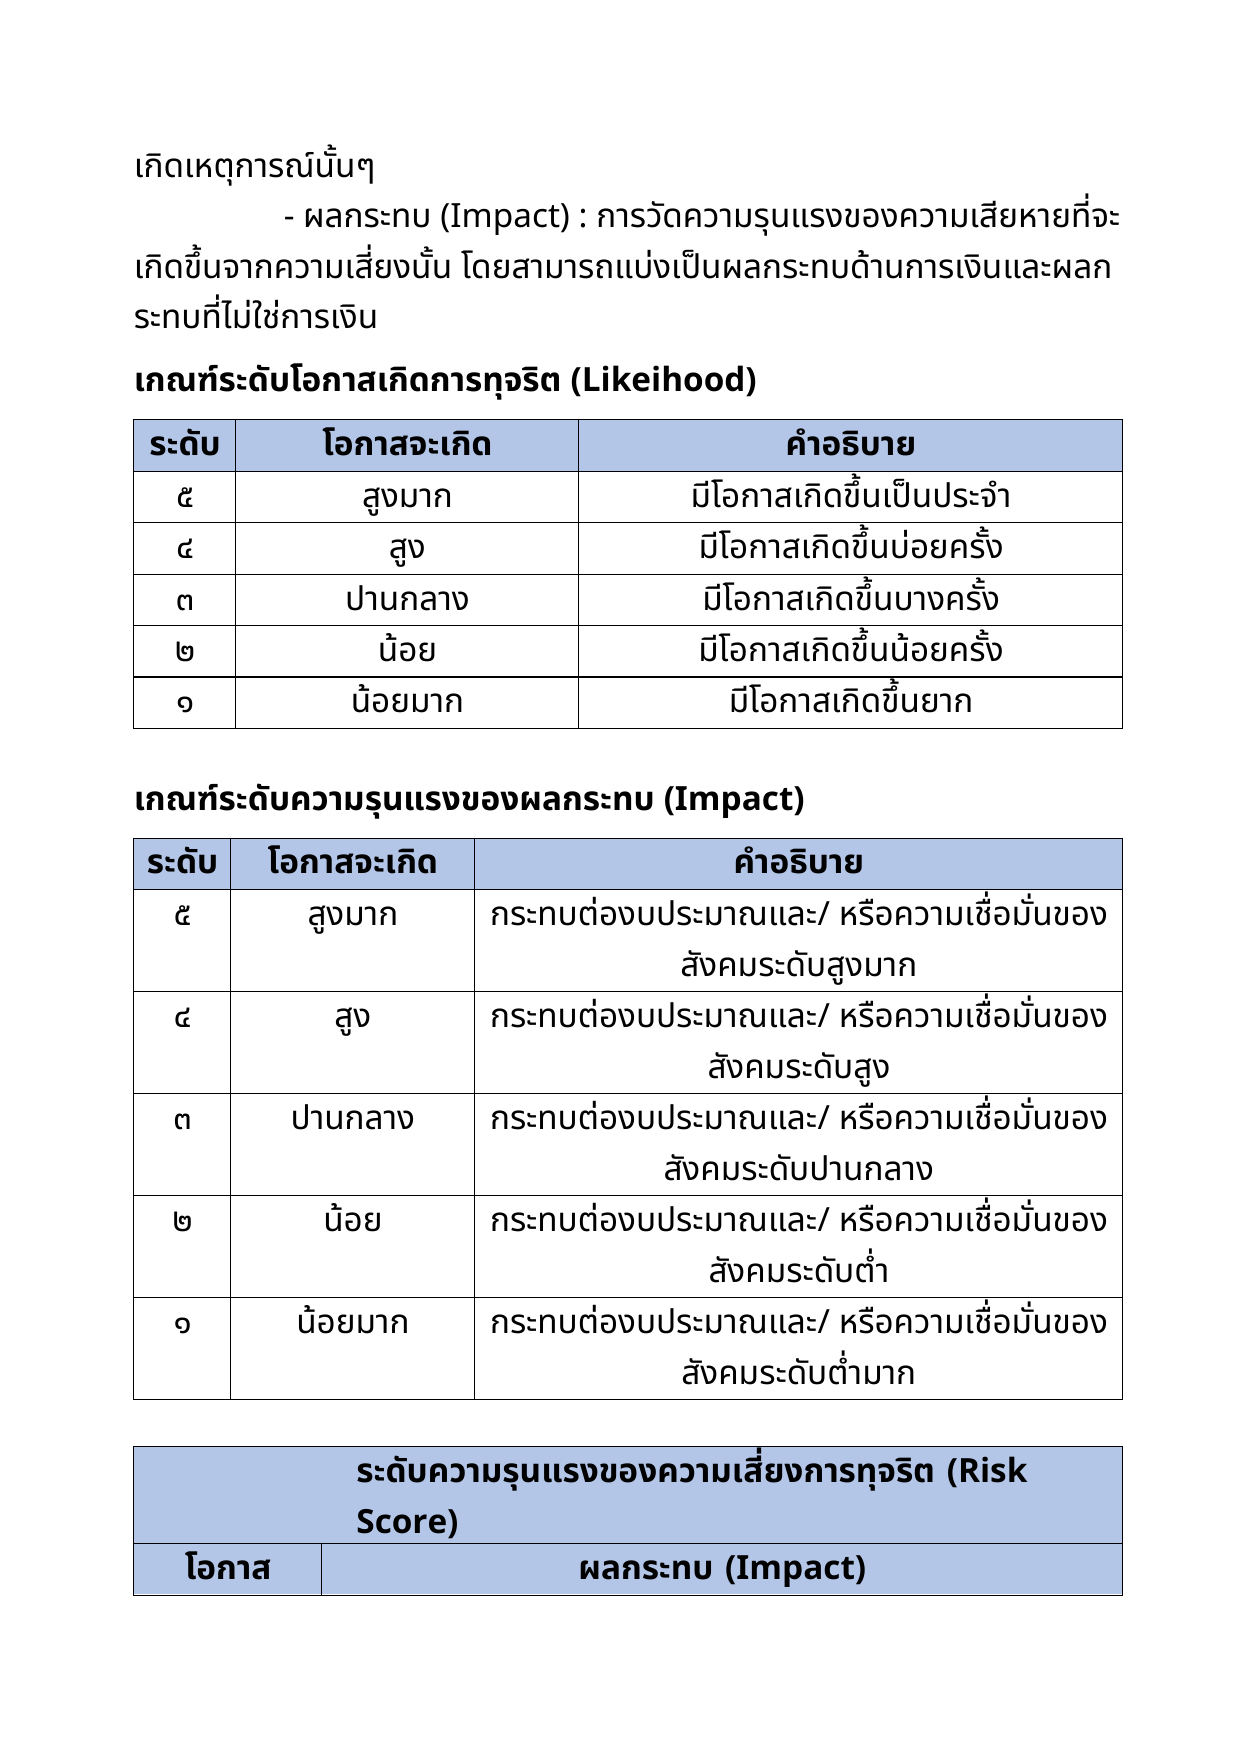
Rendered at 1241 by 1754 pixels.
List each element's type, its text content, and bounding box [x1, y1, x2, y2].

table_cell กระทบต่องบประมาณและ/ หรือความเชื่อมั่นของสังคมระดับปานกลาง [475, 1094, 1122, 1195]
table_cell มีโอกาสเกิดขึ้นยาก [579, 678, 1122, 728]
table_cell ปานกลาง [236, 575, 578, 625]
table_cell ๕ [134, 890, 230, 991]
table_cell มีโอกาสเกิดขึ้นเป็นประจำ [579, 472, 1122, 522]
table_cell มีโอกาสเกิดขึ้นบ่อยครั้ง [579, 523, 1122, 573]
table_cell ๓ [134, 1094, 230, 1195]
table_header โอกาสจะเกิด [231, 839, 474, 889]
table_cell สูงมาก [231, 890, 474, 991]
table_header ระดับ [134, 420, 235, 471]
text เกณฑ์ระดับความรุนแรงของผลกระทบ (Impact) [133, 774, 1122, 825]
table_cell ๒ [134, 626, 235, 676]
table_cell กระทบต่องบประมาณและ/ หรือความเชื่อมั่นของสังคมระดับต่ำ [475, 1196, 1122, 1297]
table_cell ๔ [134, 992, 230, 1093]
table_cell ๑ [134, 1298, 230, 1399]
text - ผลกระทบ (Impact) : การวัดความรุนแรงของความเสียหายที่จะเกิดขึ้นจากความเสี่ยงนั้น โดยสามารถแบ่งเป็นผลกระทบด้านการเงินและผลกระทบที่ไม่ใช่การเงิน [133, 192, 1122, 343]
table_cell มีโอกาสเกิดขึ้นน้อยครั้ง [579, 626, 1122, 676]
table_cell ๓ [134, 575, 235, 625]
table_cell น้อย [231, 1196, 474, 1297]
table_cell สูง [231, 992, 474, 1093]
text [133, 142, 1122, 192]
table_cell กระทบต่องบประมาณและ/ หรือความเชื่อมั่นของสังคมระดับสูง [475, 992, 1122, 1093]
table_cell สูงมาก [236, 472, 578, 522]
table_cell โอกาส (Likelihood) [134, 1544, 321, 1594]
table_header คำอธิบาย [579, 420, 1122, 471]
table_header โอกาสจะเกิด [236, 420, 578, 471]
table_header ระดับ [134, 839, 230, 889]
table_cell ผลกระทบ (Impact) [322, 1544, 1122, 1594]
table_header ระดับความรุนแรงของความเสี่ยงการทุจริต (Risk Score) [134, 1447, 1122, 1543]
table_cell สูง [236, 523, 578, 573]
table_cell ๕ [134, 472, 235, 522]
table_header คำอธิบาย [475, 839, 1122, 889]
text เกณฑ์ระดับโอกาสเกิดการทุจริต (Likeihood) [133, 356, 1122, 407]
table_cell กระทบต่องบประมาณและ/ หรือความเชื่อมั่นของสังคมระดับสูงมาก [475, 890, 1122, 991]
table_cell ๔ [134, 523, 235, 573]
table_cell ปานกลาง [231, 1094, 474, 1195]
table_cell น้อยมาก [236, 678, 578, 728]
table_cell ๒ [134, 1196, 230, 1297]
table_cell มีโอกาสเกิดขึ้นบางครั้ง [579, 575, 1122, 625]
table_cell กระทบต่องบประมาณและ/ หรือความเชื่อมั่นของสังคมระดับต่ำมาก [475, 1298, 1122, 1399]
table_cell ๑ [134, 678, 235, 728]
table_cell น้อย [236, 626, 578, 676]
table_cell น้อยมาก [231, 1298, 474, 1399]
